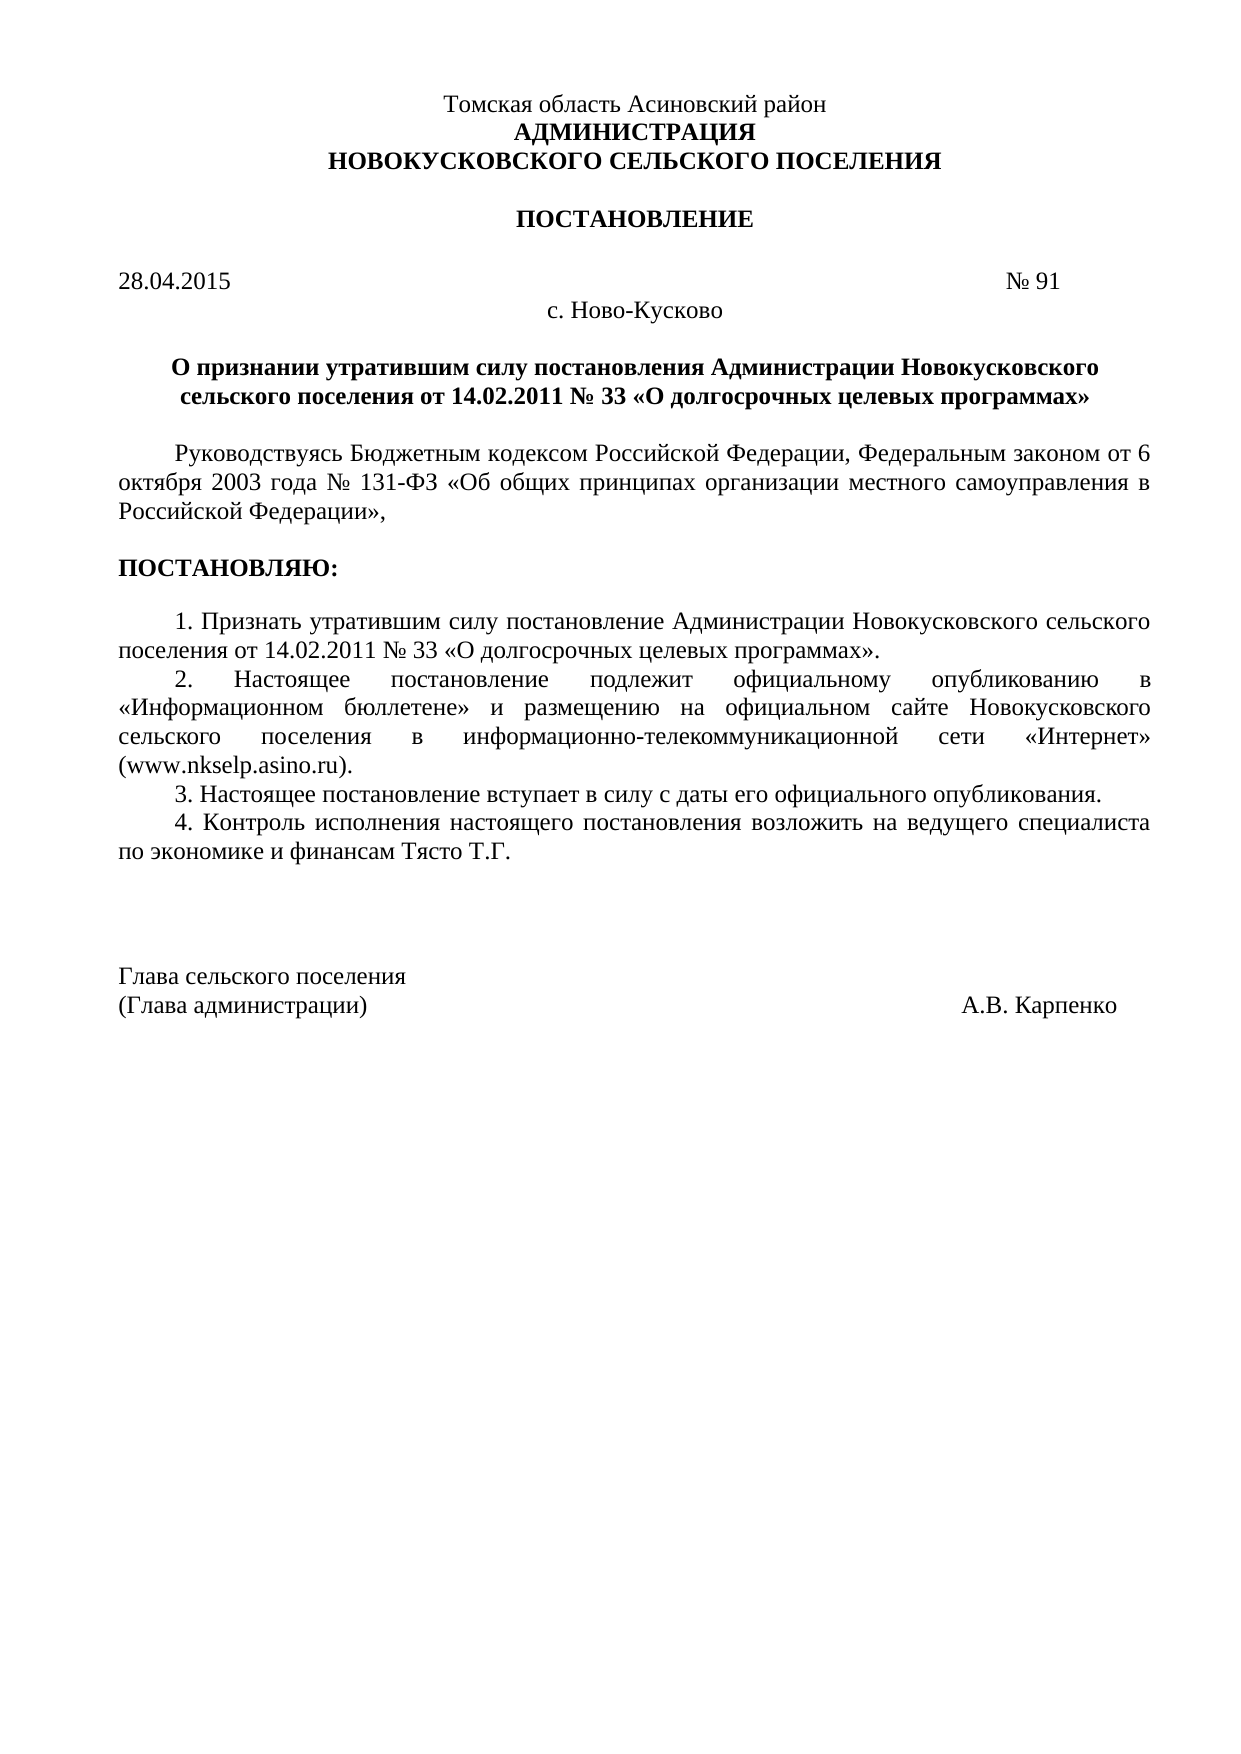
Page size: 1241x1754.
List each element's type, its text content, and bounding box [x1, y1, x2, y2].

text 1. Признать утратившим силу постановление Администрации Новокусковского сельского поселения от 14.02.2011 № 33 «О долгосрочных целевых программах». [118, 606, 1152, 664]
text НОВОКУСКОВСКОГО СЕЛЬСКОГО ПОСЕЛЕНИЯ [118, 146, 1152, 175]
text с. Ново-Кусково [118, 295, 1152, 323]
text (Глава администрации) А.В. Карпенко [118, 990, 1152, 1019]
text О признании утратившим силу постановления Администрации Новокусковского сельского поселения от 14.02.2011 № 33 «О долгосрочных целевых программах» [118, 352, 1152, 410]
text Томская область Асиновский район [118, 89, 1152, 117]
text АДМИНИСТРАЦИЯ [118, 117, 1152, 146]
text 3. Настоящее постановление вступает в силу с даты его официального опубликования. [118, 779, 1152, 807]
text 4. Контроль исполнения настоящего постановления возложить на ведущего специалиста по экономике и финансам Тясто Т.Г. [118, 807, 1152, 865]
text 2. Настоящее постановление подлежит официальному опубликованию в «Информационном бюллетене» и размещению на официальном сайте Новокусковского сельского поселения в информационно-телекоммуникационной сети «Интернет» (www.nkselp.asino.ru). [118, 664, 1152, 779]
text Глава сельского поселения [118, 961, 1152, 990]
text Руководствуясь Бюджетным кодексом Российской Федерации, Федеральным законом от 6 октября 2003 года № 131-ФЗ «Об общих принципах организации местного самоуправления в Российской Федерации», [118, 438, 1152, 525]
text ПОСТАНОВЛЯЮ: [118, 553, 1152, 582]
text ПОСТАНОВЛЕНИЕ [118, 204, 1152, 232]
text 28.04.2015 № 91 [118, 266, 1152, 295]
